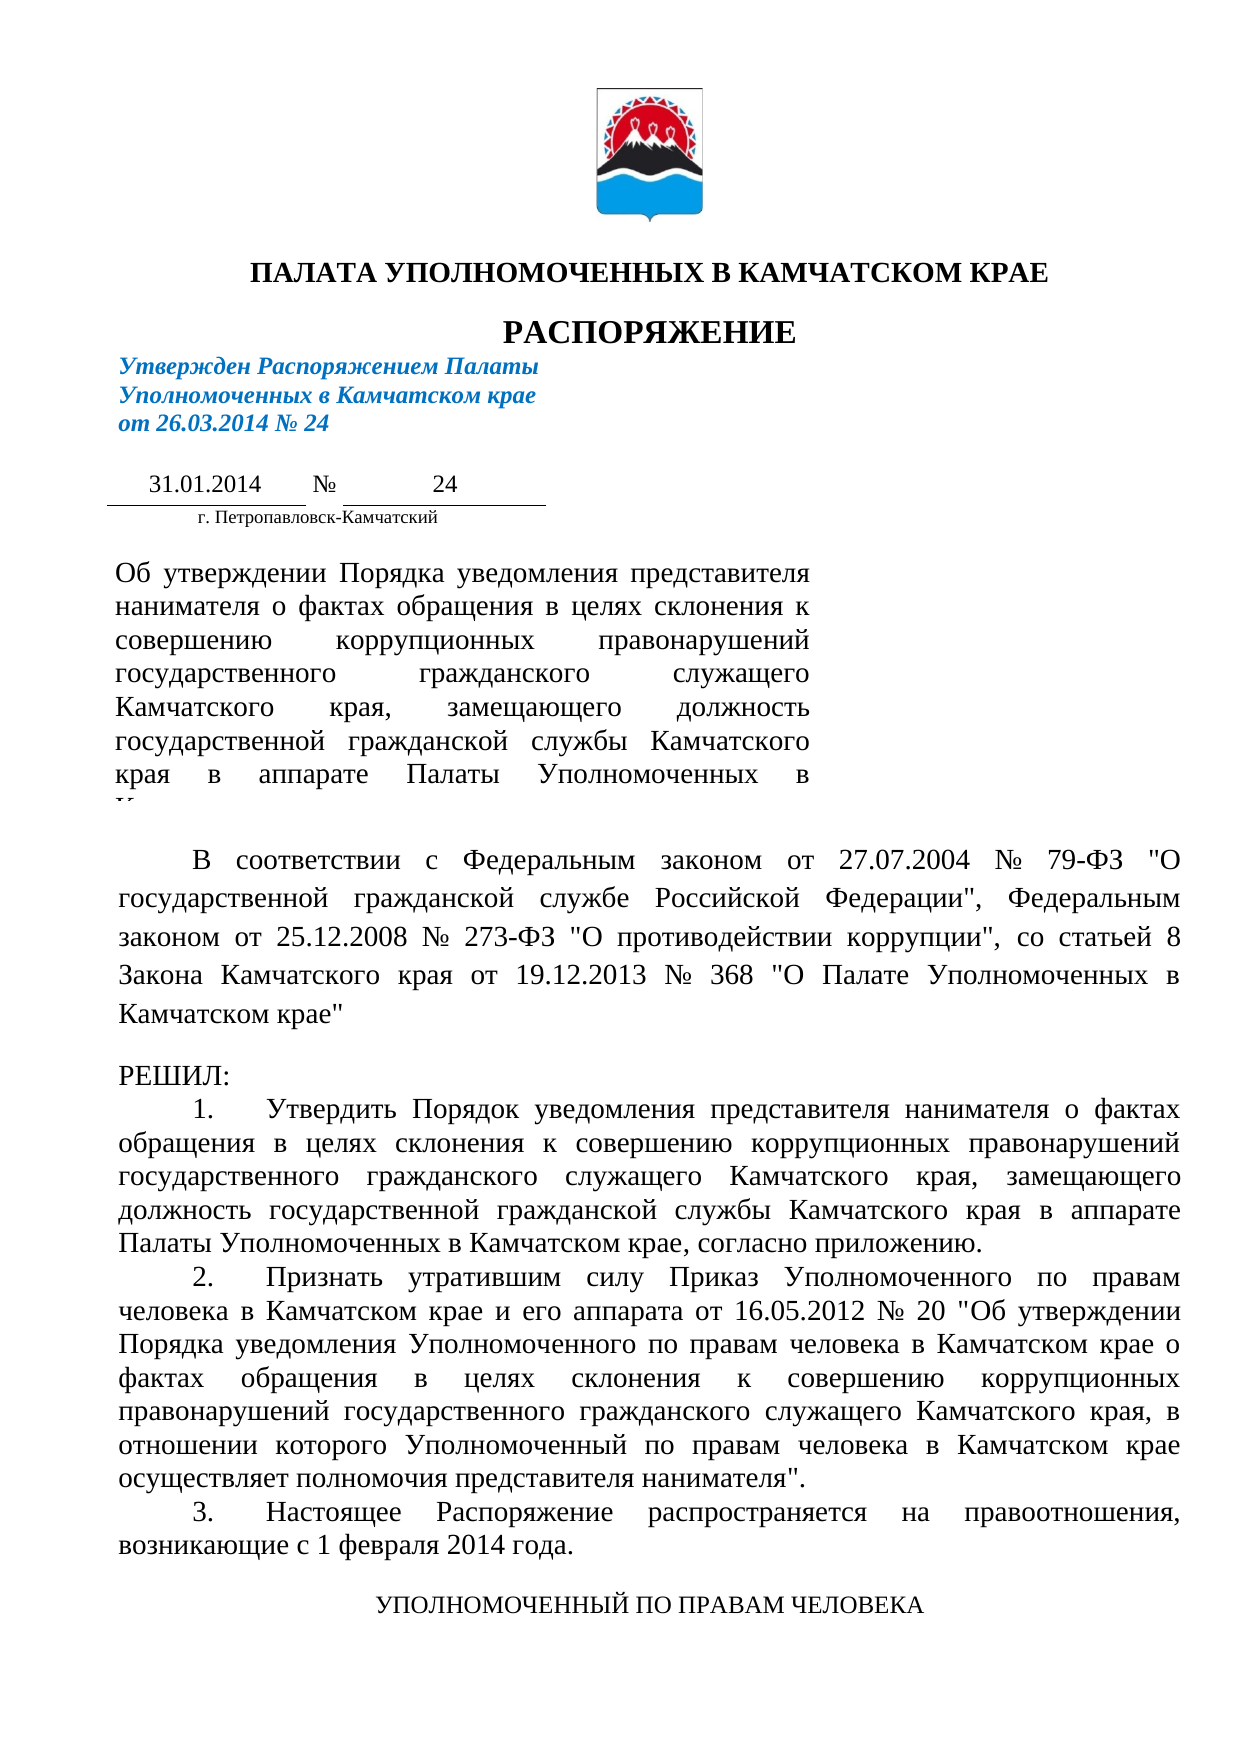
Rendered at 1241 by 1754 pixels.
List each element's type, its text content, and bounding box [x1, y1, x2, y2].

text от 26.03.2014 № 24 [118, 408, 1181, 437]
picture [596, 88, 703, 222]
text Палата УПОЛНОМОЧЕННЫх в Камчатском крае [118, 255, 1181, 288]
table_header 24 [343, 469, 546, 505]
table_header № [306, 469, 343, 505]
text Уполномоченных в Камчатском крае [118, 380, 1181, 408]
text В соответствии с Федеральным законом от 27.07.2004 № 79-ФЗ "О государственной гражданской службе Российской Федерации", Федеральным законом от 25.12.2008 № 273-ФЗ "О противодействии коррупции", со статьей 8 Закона Камчатского края от 19.12.2013 № 368 "О Палате Уполномоченных в Камчатском крае" [118, 842, 1181, 1029]
list Признать утратившим силу Приказ Уполномоченного по правам человека в Камчатском крае и его аппарата от 16.05.2012 № 20 "Об утверждении Порядка уведомления Уполномоченного по правам человека в Камчатском крае о фактах обращения в целях склонения к совершению коррупционных правонарушений государственного гражданского служащего Камчатского края, в отношении которого Уполномоченный по правам человека в Камчатском крае осуществляет полномочия представителя нанимателя". [118, 1259, 1181, 1494]
list Утвердить Порядок уведомления представителя нанимателя о фактах обращения в целях склонения к совершению коррупционных правонарушений государственного гражданского служащего Камчатского края, замещающего должность государственной гражданской службы Камчатского края в аппарате Палаты Уполномоченных в Камчатском крае, согласно приложению. [118, 1091, 1181, 1259]
list Настоящее Распоряжение распространяется на правоотношения, возникающие с 1 февраля 2014 года. [118, 1494, 1181, 1561]
table_header 31.01.2014 [107, 469, 306, 505]
text г. Петропавловск-Камчатский [118, 506, 1127, 527]
text Распоряжение [118, 313, 1181, 351]
text РЕШИЛ: [118, 1058, 1181, 1091]
text УПОЛНОМОЧЕННЫЙ ПО ПРАВАМ ЧЕЛОВЕКА [118, 1590, 1181, 1618]
text Утвержден Распоряжением Палаты [118, 351, 1181, 380]
